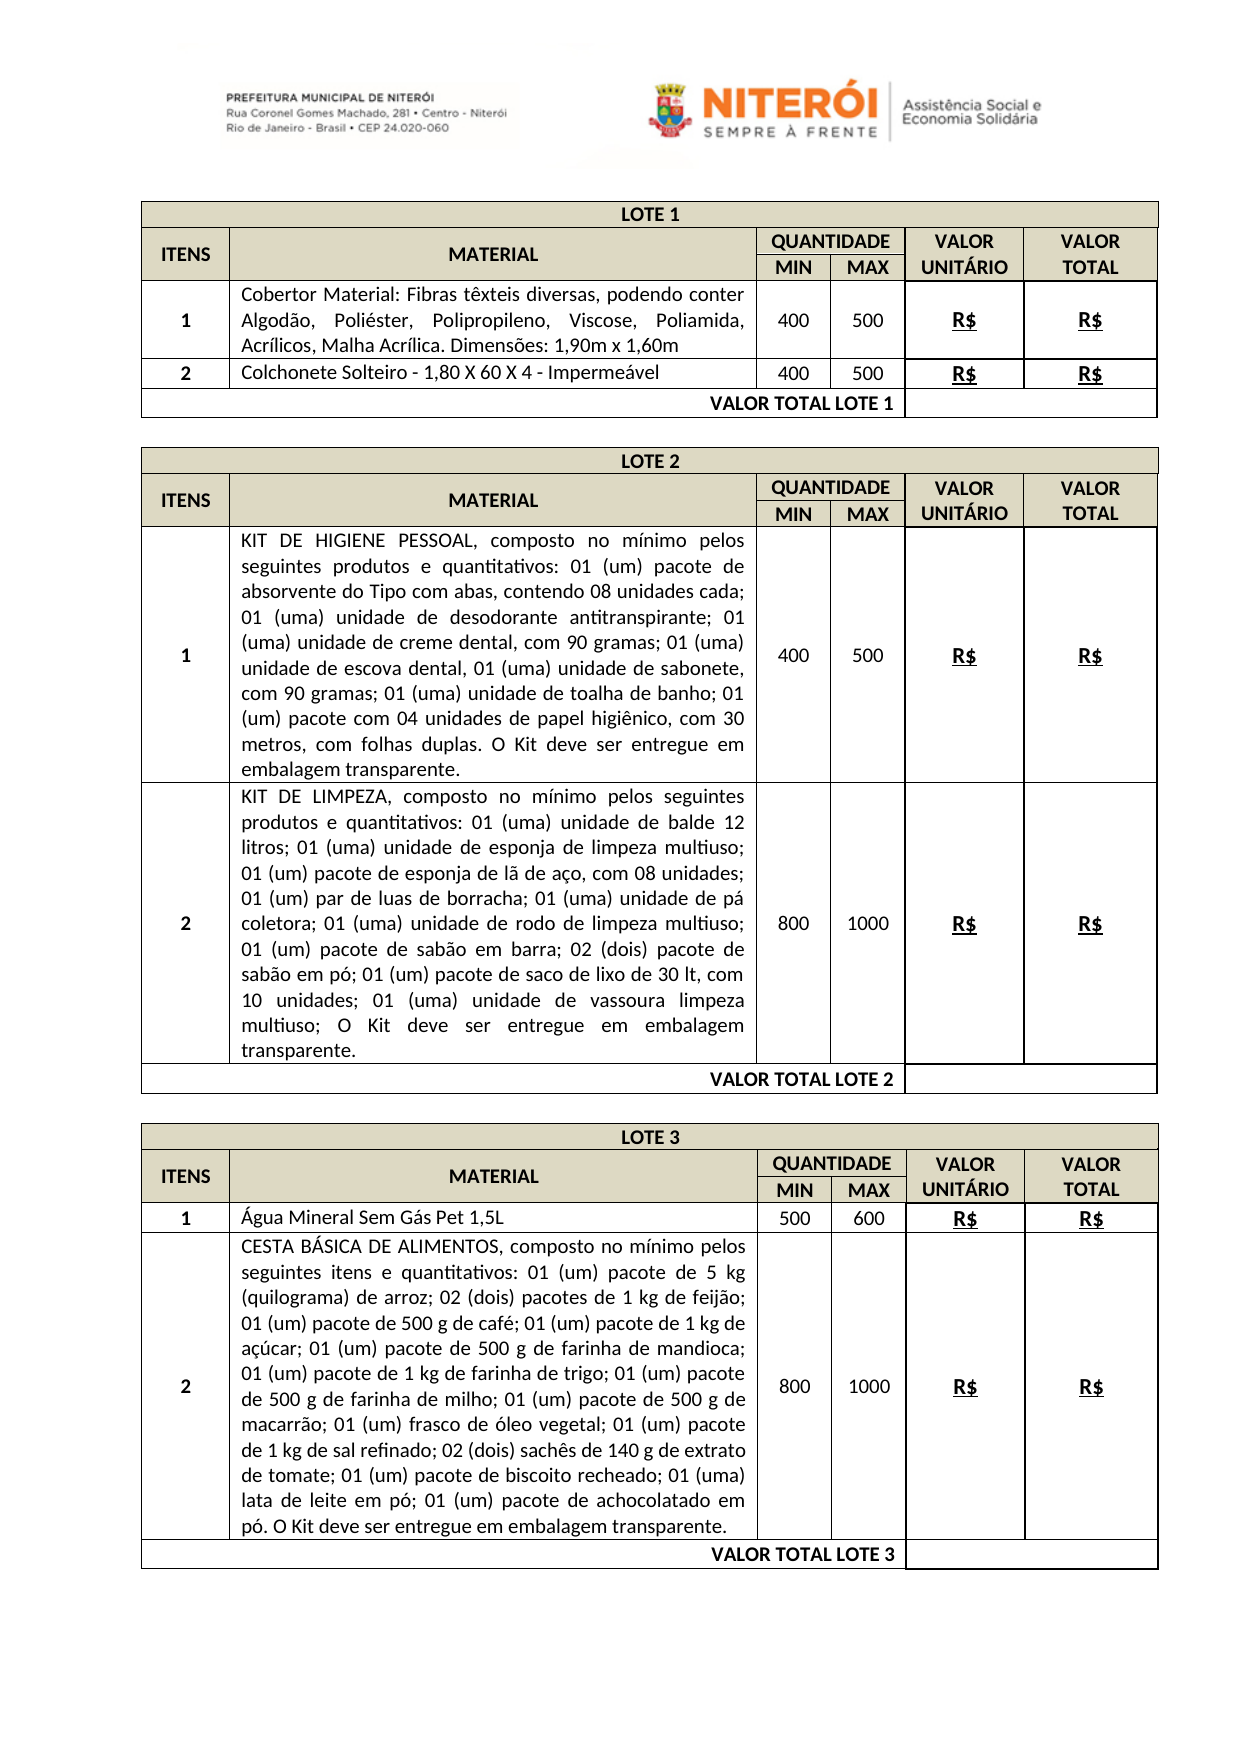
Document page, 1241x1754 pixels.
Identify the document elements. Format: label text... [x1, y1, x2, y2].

table_cell MATERIAL [230, 1150, 757, 1202]
table_cell ITENS [142, 228, 229, 280]
table_cell 1000 [832, 1233, 905, 1538]
table_cell ITENS [142, 474, 229, 526]
table_cell R$ [1025, 360, 1156, 387]
table_header LOTE 2 [142, 448, 1158, 473]
table_cell VALOR TOTAL [1024, 228, 1157, 280]
table_header LOTE 1 [142, 202, 1158, 227]
table_cell Cobertor Material: Fibras têxteis diversas, podendo conter Algodão, Poliéster, Polipropileno, Viscose, Poliamida, Acrílicos, Malha Acrílica. Dimensões: 1,90m x 1,60m [230, 281, 756, 358]
table_cell [907, 1540, 1157, 1568]
table_cell KIT DE LIMPEZA, composto no mínimo pelos seguintes produtos e quantitativos: 01 (uma) unidade de balde 12 litros; 01 (uma) unidade de esponja de limpeza multiuso; 01 (um) pacote de esponja de lã de aço, com 08 unidades; 01 (um) par de luas de borracha; 01 (uma) unidade de pá coletora; 01 (uma) unidade de rodo de limpeza multiuso; 01 (um) pacote de sabão em barra; 02 (dois) pacote de sabão em pó; 01 (um) pacote de saco de lixo de 30 lt, com 10 unidades; 01 (uma) unidade de vassoura limpeza multiuso; O Kit deve ser entregue em embalagem transparente. [230, 783, 756, 1063]
table_cell MAX [831, 501, 904, 526]
table_cell R$ [906, 360, 1023, 387]
table_cell QUANTIDADE [757, 228, 904, 253]
table_cell VALOR TOTAL LOTE 1 [142, 389, 904, 417]
table_cell MIN [757, 501, 830, 526]
table_cell 400 [757, 359, 830, 387]
table_cell [906, 389, 1156, 417]
table_cell MAX [832, 1177, 906, 1202]
table_cell Água Mineral Sem Gás Pet 1,5L [230, 1203, 757, 1232]
table_cell 2 [142, 359, 229, 387]
table_cell R$ [1025, 783, 1156, 1063]
table_cell VALOR TOTAL [1025, 1150, 1158, 1202]
table_cell MIN [758, 1177, 831, 1202]
table_cell MIN [757, 255, 830, 280]
table_cell 2 [142, 783, 229, 1063]
table_cell 500 [831, 281, 904, 358]
table_cell 1 [142, 1203, 229, 1232]
picture [177, 43, 1064, 169]
table_cell VALOR TOTAL LOTE 3 [142, 1540, 905, 1568]
table_cell CESTA BÁSICA DE ALIMENTOS, composto no mínimo pelos seguintes itens e quantitativos: 01 (um) pacote de 5 kg (quilograma) de arroz; 02 (dois) pacotes de 1 kg de feijão; 01 (um) pacote de 500 g de café; 01 (um) pacote de 1 kg de açúcar; 01 (um) pacote de 500 g de farinha de mandioca; 01 (um) pacote de 1 kg de farinha de trigo; 01 (um) pacote de 500 g de farinha de milho; 01 (um) pacote de 500 g de macarrão; 01 (um) frasco de óleo vegetal; 01 (um) pacote de 1 kg de sal refinado; 02 (dois) sachês de 140 g de extrato de tomate; 01 (um) pacote de biscoito recheado; 01 (uma) lata de leite em pó; 01 (um) pacote de achocolatado em pó. O Kit deve ser entregue em embalagem transparente. [230, 1233, 757, 1538]
table_cell 800 [757, 783, 830, 1063]
table_cell 500 [758, 1203, 831, 1232]
table_cell R$ [906, 783, 1023, 1063]
table_cell 800 [758, 1233, 831, 1538]
table_cell 400 [757, 281, 830, 358]
table_cell 500 [831, 359, 904, 387]
table_cell 2 [142, 1233, 229, 1538]
table_cell R$ [1026, 1233, 1157, 1538]
table_cell KIT DE HIGIENE PESSOAL, composto no mínimo pelos seguintes produtos e quantitativos: 01 (um) pacote de absorvente do Tipo com abas, contendo 08 unidades cada; 01 (uma) unidade de desodorante antitranspirante; 01 (uma) unidade de creme dental, com 90 gramas; 01 (uma) unidade de escova dental, 01 (uma) unidade de sabonete, com 90 gramas; 01 (uma) unidade de toalha de banho; 01 (um) pacote com 04 unidades de papel higiênico, com 30 metros, com folhas duplas. O Kit deve ser entregue em embalagem transparente. [230, 527, 756, 782]
table_cell VALOR UNITÁRIO [907, 1150, 1024, 1202]
table_cell 1 [142, 281, 229, 358]
table_cell 600 [832, 1203, 905, 1232]
table_cell R$ [1025, 282, 1156, 358]
table_header LOTE 3 [142, 1124, 1158, 1149]
table_cell MATERIAL [230, 474, 756, 526]
table_cell R$ [907, 1204, 1024, 1232]
table_cell MATERIAL [230, 228, 756, 280]
table_cell R$ [1026, 1204, 1157, 1232]
table_cell VALOR UNITÁRIO [906, 474, 1023, 526]
table_cell 1000 [831, 783, 904, 1063]
table_cell 500 [831, 527, 904, 782]
table_cell VALOR TOTAL LOTE 2 [142, 1064, 904, 1093]
table_cell VALOR UNITÁRIO [906, 228, 1023, 280]
table_cell R$ [1025, 528, 1156, 782]
table_cell R$ [907, 1233, 1024, 1538]
table_cell QUANTIDADE [758, 1150, 906, 1176]
table_cell VALOR TOTAL [1024, 474, 1157, 526]
table_cell R$ [906, 528, 1023, 782]
table_cell 1 [142, 527, 229, 782]
table_cell [906, 1065, 1156, 1093]
table_cell R$ [906, 282, 1023, 358]
table_cell QUANTIDADE [757, 474, 904, 500]
table_cell ITENS [142, 1150, 229, 1202]
table_cell 400 [757, 527, 830, 782]
table_cell MAX [831, 255, 904, 280]
table_cell Colchonete Solteiro - 1,80 X 60 X 4 - Impermeável [230, 359, 756, 387]
